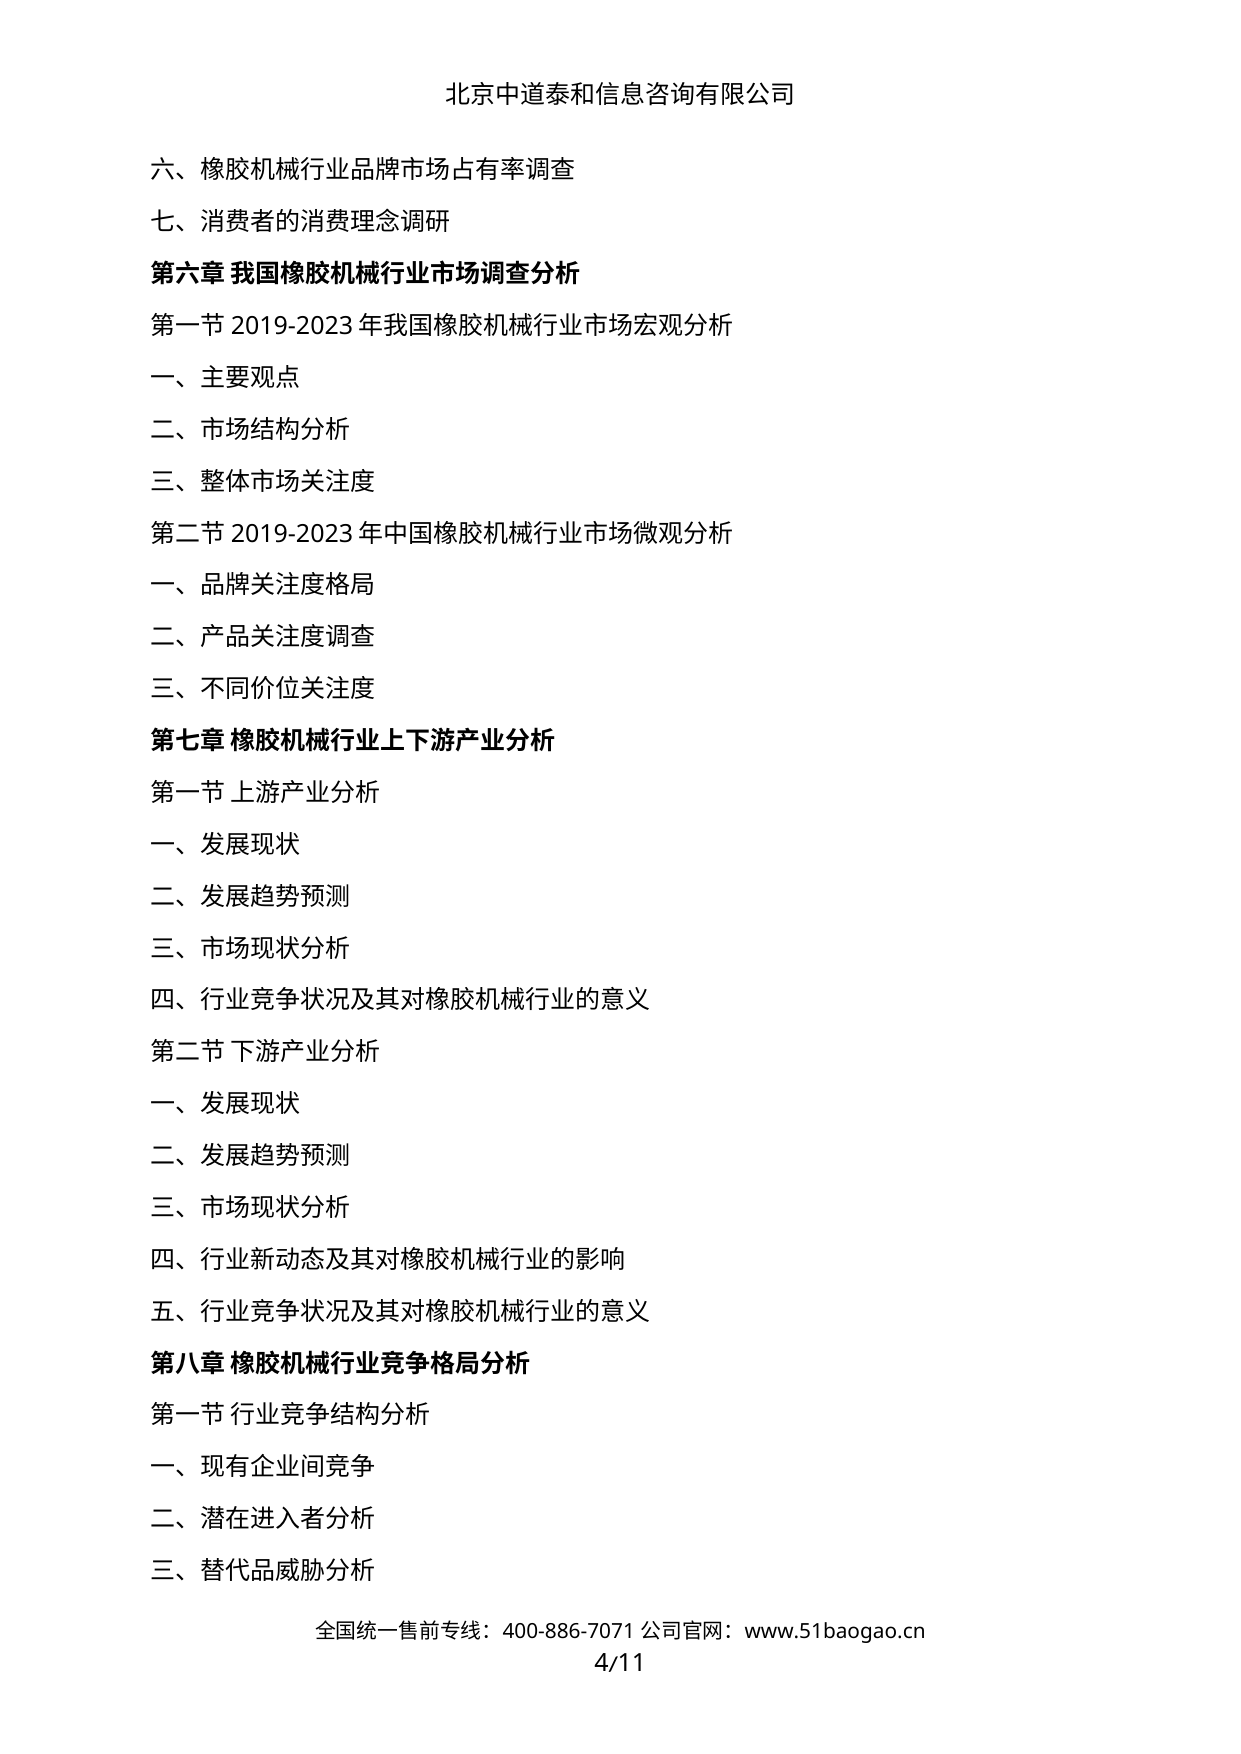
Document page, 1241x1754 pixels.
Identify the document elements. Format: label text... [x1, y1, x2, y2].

text 第六章 我国橡胶机械行业市场调查分析 [150, 254, 1090, 290]
text 三、不同价位关注度 [150, 669, 1090, 705]
text 六、橡胶机械行业品牌市场占有率调查 [150, 150, 1090, 186]
text 第一节 2019-2023年我国橡胶机械行业市场宏观分析 [150, 306, 1090, 342]
text 一、主要观点 [150, 357, 1090, 394]
text 第八章 橡胶机械行业竞争格局分析 [150, 1343, 1090, 1379]
text 第二节 下游产业分析 [150, 1032, 1090, 1068]
text 四、行业竞争状况及其对橡胶机械行业的意义 [150, 980, 1090, 1016]
text 七、消费者的消费理念调研 [150, 202, 1090, 238]
text 第一节 行业竞争结构分析 [150, 1395, 1090, 1431]
text 二、潜在进入者分析 [150, 1499, 1090, 1535]
text 第二节 2019-2023年中国橡胶机械行业市场微观分析 [150, 513, 1090, 549]
text 四、行业新动态及其对橡胶机械行业的影响 [150, 1239, 1090, 1276]
text 二、市场结构分析 [150, 409, 1090, 446]
text 一、发展现状 [150, 1084, 1090, 1120]
text 三、整体市场关注度 [150, 461, 1090, 497]
text 第一节 上游产业分析 [150, 772, 1090, 809]
text 第七章 橡胶机械行业上下游产业分析 [150, 721, 1090, 757]
text 一、品牌关注度格局 [150, 565, 1090, 601]
text 五、行业竞争状况及其对橡胶机械行业的意义 [150, 1291, 1090, 1327]
text 三、市场现状分析 [150, 1187, 1090, 1224]
text 二、发展趋势预测 [150, 876, 1090, 912]
text 三、替代品威胁分析 [150, 1551, 1090, 1587]
text 三、市场现状分析 [150, 928, 1090, 964]
text 一、发展现状 [150, 824, 1090, 861]
text 二、发展趋势预测 [150, 1136, 1090, 1172]
text 一、现有企业间竞争 [150, 1447, 1090, 1483]
text 二、产品关注度调查 [150, 617, 1090, 653]
